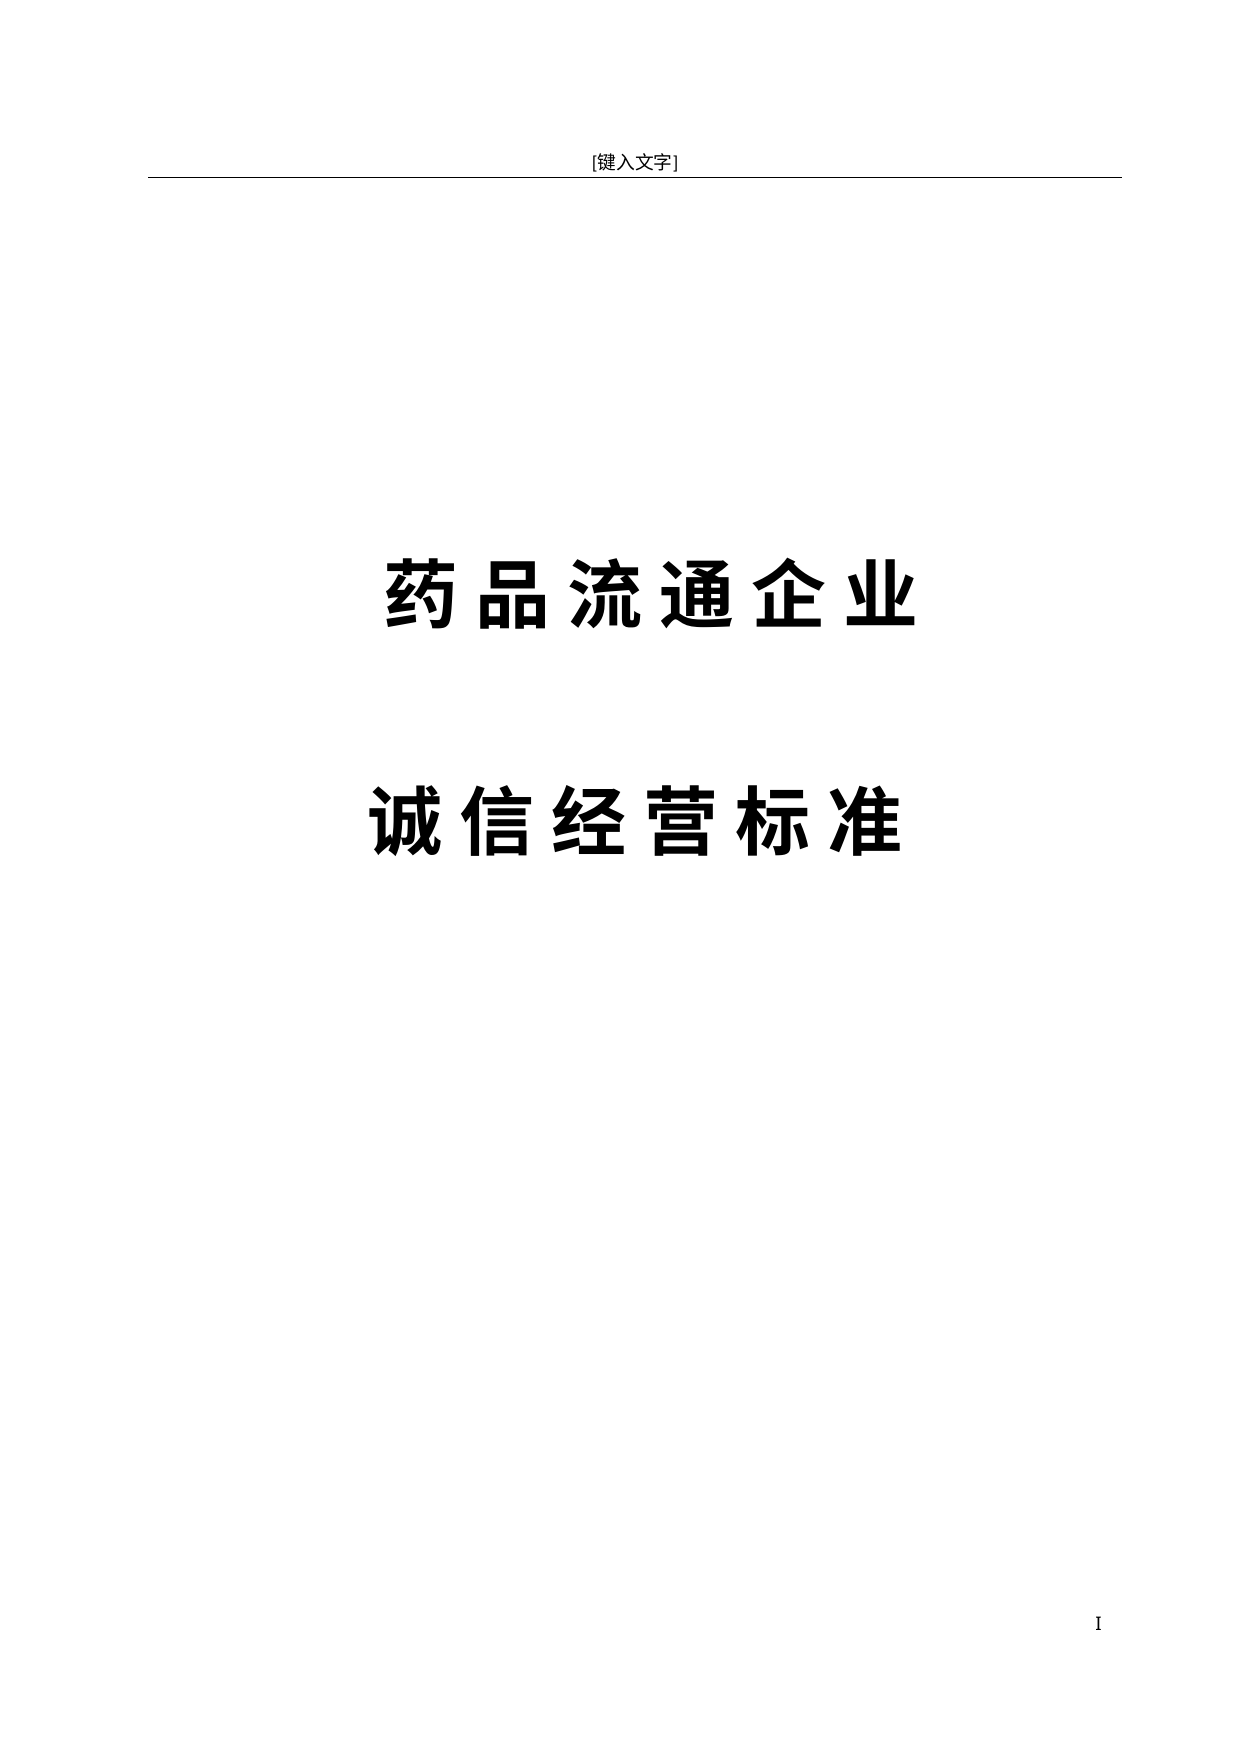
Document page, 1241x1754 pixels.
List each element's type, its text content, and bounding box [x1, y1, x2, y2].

text 药 品 流 通 企 业 [148, 524, 1122, 654]
text 诚 信 经 营 标 准 [148, 752, 1122, 882]
